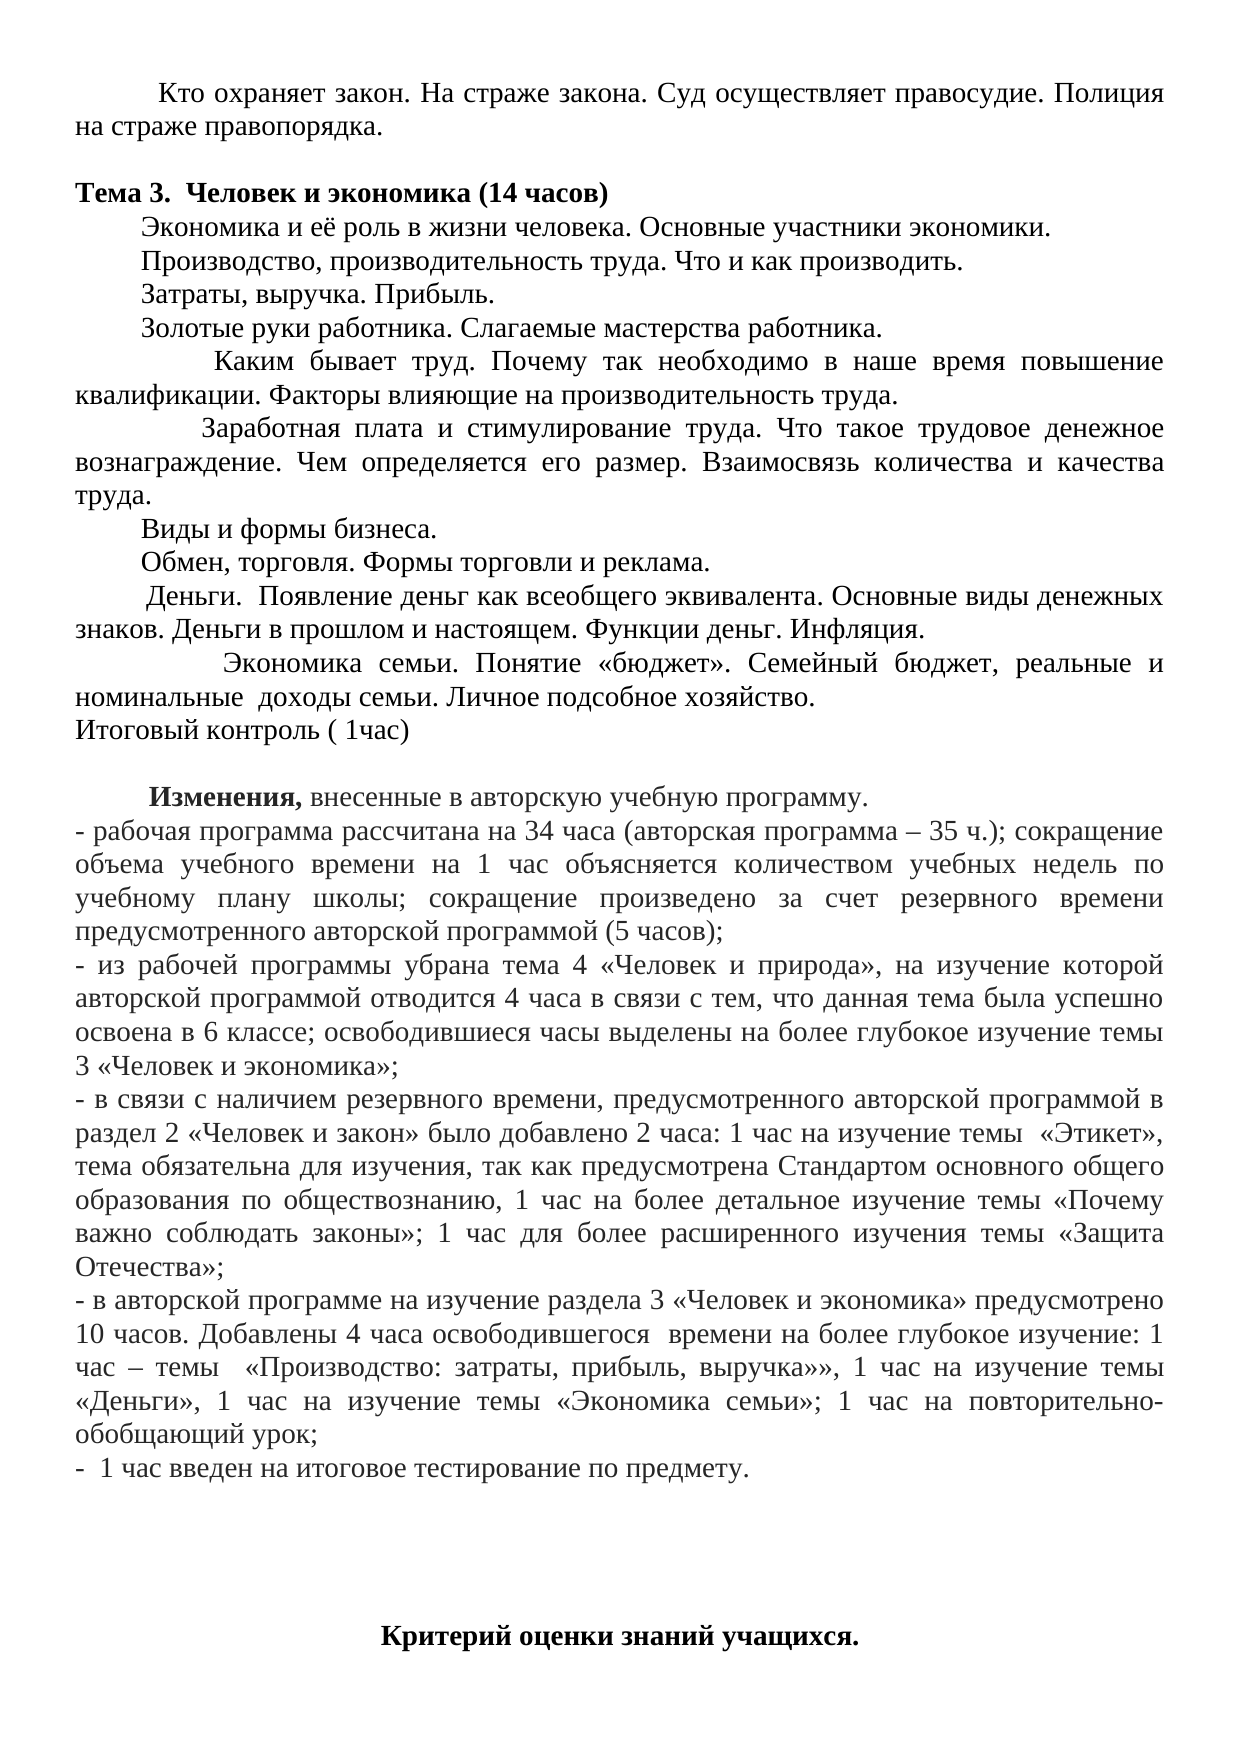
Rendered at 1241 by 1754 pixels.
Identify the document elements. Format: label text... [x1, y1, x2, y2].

text - в авторской программе на изучение раздела 3 «Человек и экономика» предусмотрено 10 часов. Добавлены 4 часа освободившегося времени на более глубокое изучение: 1 час – темы «Производство: затраты, прибыль, выручка»», 1 час на изучение темы «Деньги», 1 час на изучение темы «Экономика семьи»; 1 час на повторительно-обобщающий урок; [75, 1282, 1165, 1450]
text - рабочая программа рассчитана на 34 часа (авторская программа – 35 ч.); сокращение объема учебного времени на 1 час объясняется количеством учебных недель по учебному плану школы; сокращение произведено за счет резервного времени предусмотренного авторской программой (5 часов); [75, 813, 1165, 947]
text Итоговый контроль ( 1час) [75, 712, 1165, 746]
text Экономика семьи. Понятие «бюджет». Семейный бюджет, реальные и номинальные доходы семьи. Личное подсобное хозяйство. [75, 645, 1165, 712]
text Изменения, внесенные в авторскую учебную программу. [75, 779, 1165, 813]
text Заработная плата и стимулирование труда. Что такое трудовое денежное вознаграждение. Чем определяется его размер. Взаимосвязь количества и качества труда. [75, 410, 1165, 511]
text Затраты, выручка. Прибыль. [75, 276, 1165, 310]
text Обмен, торговля. Формы торговли и реклама. [75, 544, 1165, 578]
text Тема 3. Человек и экономика (14 часов) [75, 176, 1165, 209]
text - в связи с наличием резервного времени, предусмотренного авторской программой в раздел 2 «Человек и закон» было добавлено 2 часа: 1 час на изучение темы «Этикет», тема обязательна для изучения, так как предусмотрена Стандартом основного общего образования по обществознанию, 1 час на более детальное изучение темы «Почему важно соблюдать законы»; 1 час для более расширенного изучения темы «Защита Отечества»; [75, 1081, 1165, 1282]
text Производство, производительность труда. Что и как производить. [75, 243, 1165, 276]
text Каким бывает труд. Почему так необходимо в наше время повышение квалификации. Факторы влияющие на производительность труда. [75, 343, 1165, 410]
text Критерий оценки знаний учащихся. [75, 1618, 1165, 1651]
text Деньги. Появление деньг как всеобщего эквивалента. Основные виды денежных знаков. Деньги в прошлом и настоящем. Функции деньг. Инфляция. [75, 578, 1165, 645]
text Золотые руки работника. Слагаемые мастерства работника. [75, 310, 1165, 343]
text Кто охраняет закон. На страже закона. Суд осуществляет правосудие. Полиция на страже правопорядка. [75, 75, 1165, 142]
text - 1 час введен на итоговое тестирование по предмету. [75, 1450, 1165, 1484]
text Виды и формы бизнеса. [75, 511, 1165, 544]
text Экономика и её роль в жизни человека. Основные участники экономики. [75, 209, 1165, 243]
text - из рабочей программы убрана тема 4 «Человек и природа», на изучение которой авторской программой отводится 4 часа в связи с тем, что данная тема была успешно освоена в 6 классе; освободившиеся часы выделены на более глубокое изучение темы 3 «Человек и экономика»; [75, 947, 1165, 1081]
